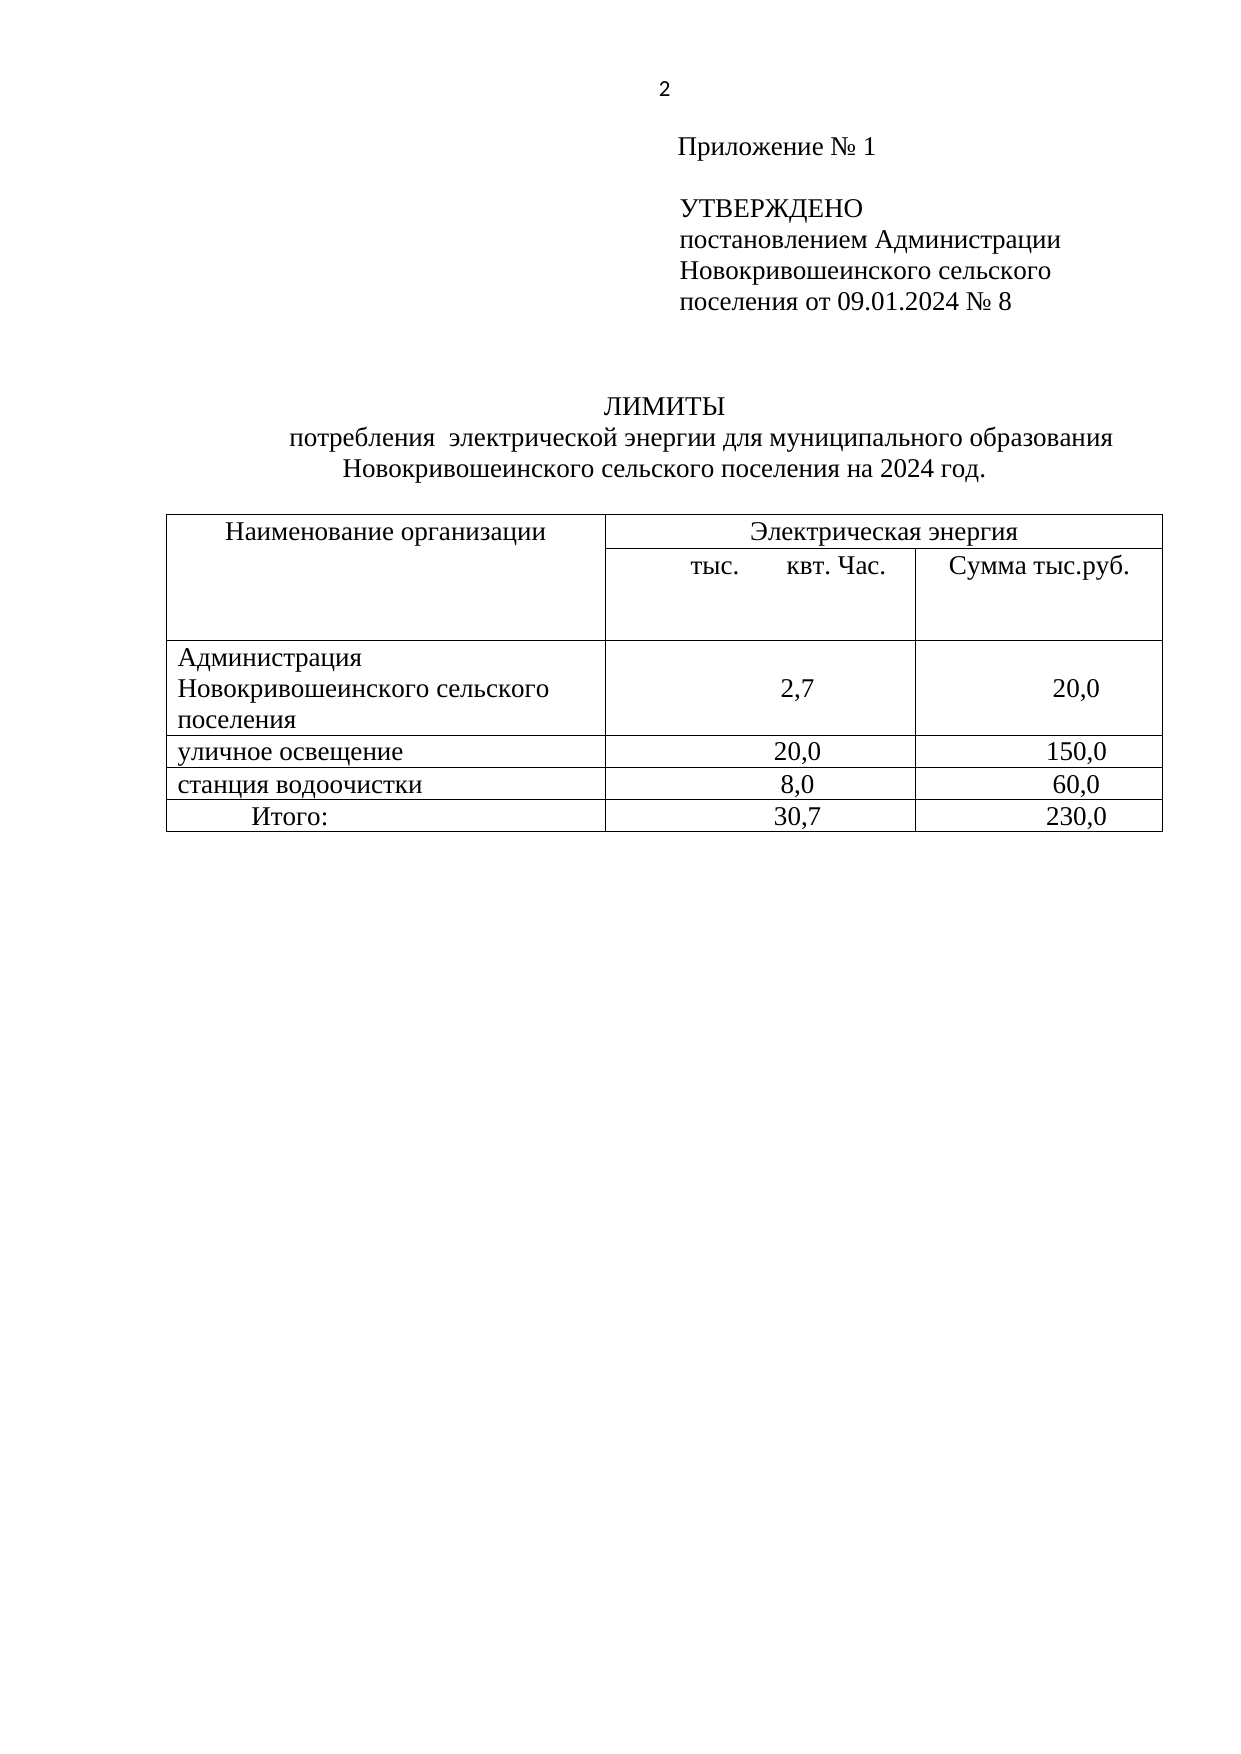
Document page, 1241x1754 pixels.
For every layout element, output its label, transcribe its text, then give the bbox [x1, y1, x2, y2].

text Приложение № 1 [177, 130, 1152, 161]
table_cell 60,0 [916, 768, 1162, 799]
table_cell 150,0 [916, 736, 1162, 767]
table_cell 30,7 [606, 800, 915, 831]
text потребления электрической энергии для муниципального образования Новокривошеинского сельского поселения на 2024 год. [177, 421, 1152, 483]
text Новокривошеинского сельского [679, 254, 1152, 286]
table_cell Итого: [167, 800, 605, 831]
table_cell уличное освещение [167, 736, 605, 767]
table_cell станция водоочистки [167, 768, 605, 799]
table_cell 8,0 [606, 768, 915, 799]
table_header Электрическая энергия [606, 515, 1162, 548]
text ЛИМИТЫ [177, 390, 1152, 421]
table_cell Сумма тыс.руб. [916, 549, 1162, 640]
text УТВЕРЖДЕНО [679, 192, 1152, 223]
table_cell 20,0 [606, 736, 915, 767]
table_cell 230,0 [916, 800, 1162, 831]
table_cell 20,0 [916, 641, 1162, 734]
table_cell 2,7 [606, 641, 915, 734]
table_cell Администрация Новокривошеинского сельского поселения [167, 641, 605, 734]
table_cell тыс. квт. Час. [606, 549, 915, 640]
text поселения от 09.01.2024 № 8 [679, 286, 1152, 317]
table_header Наименование организации [167, 515, 605, 640]
text постановлением Администрации [679, 223, 1152, 254]
